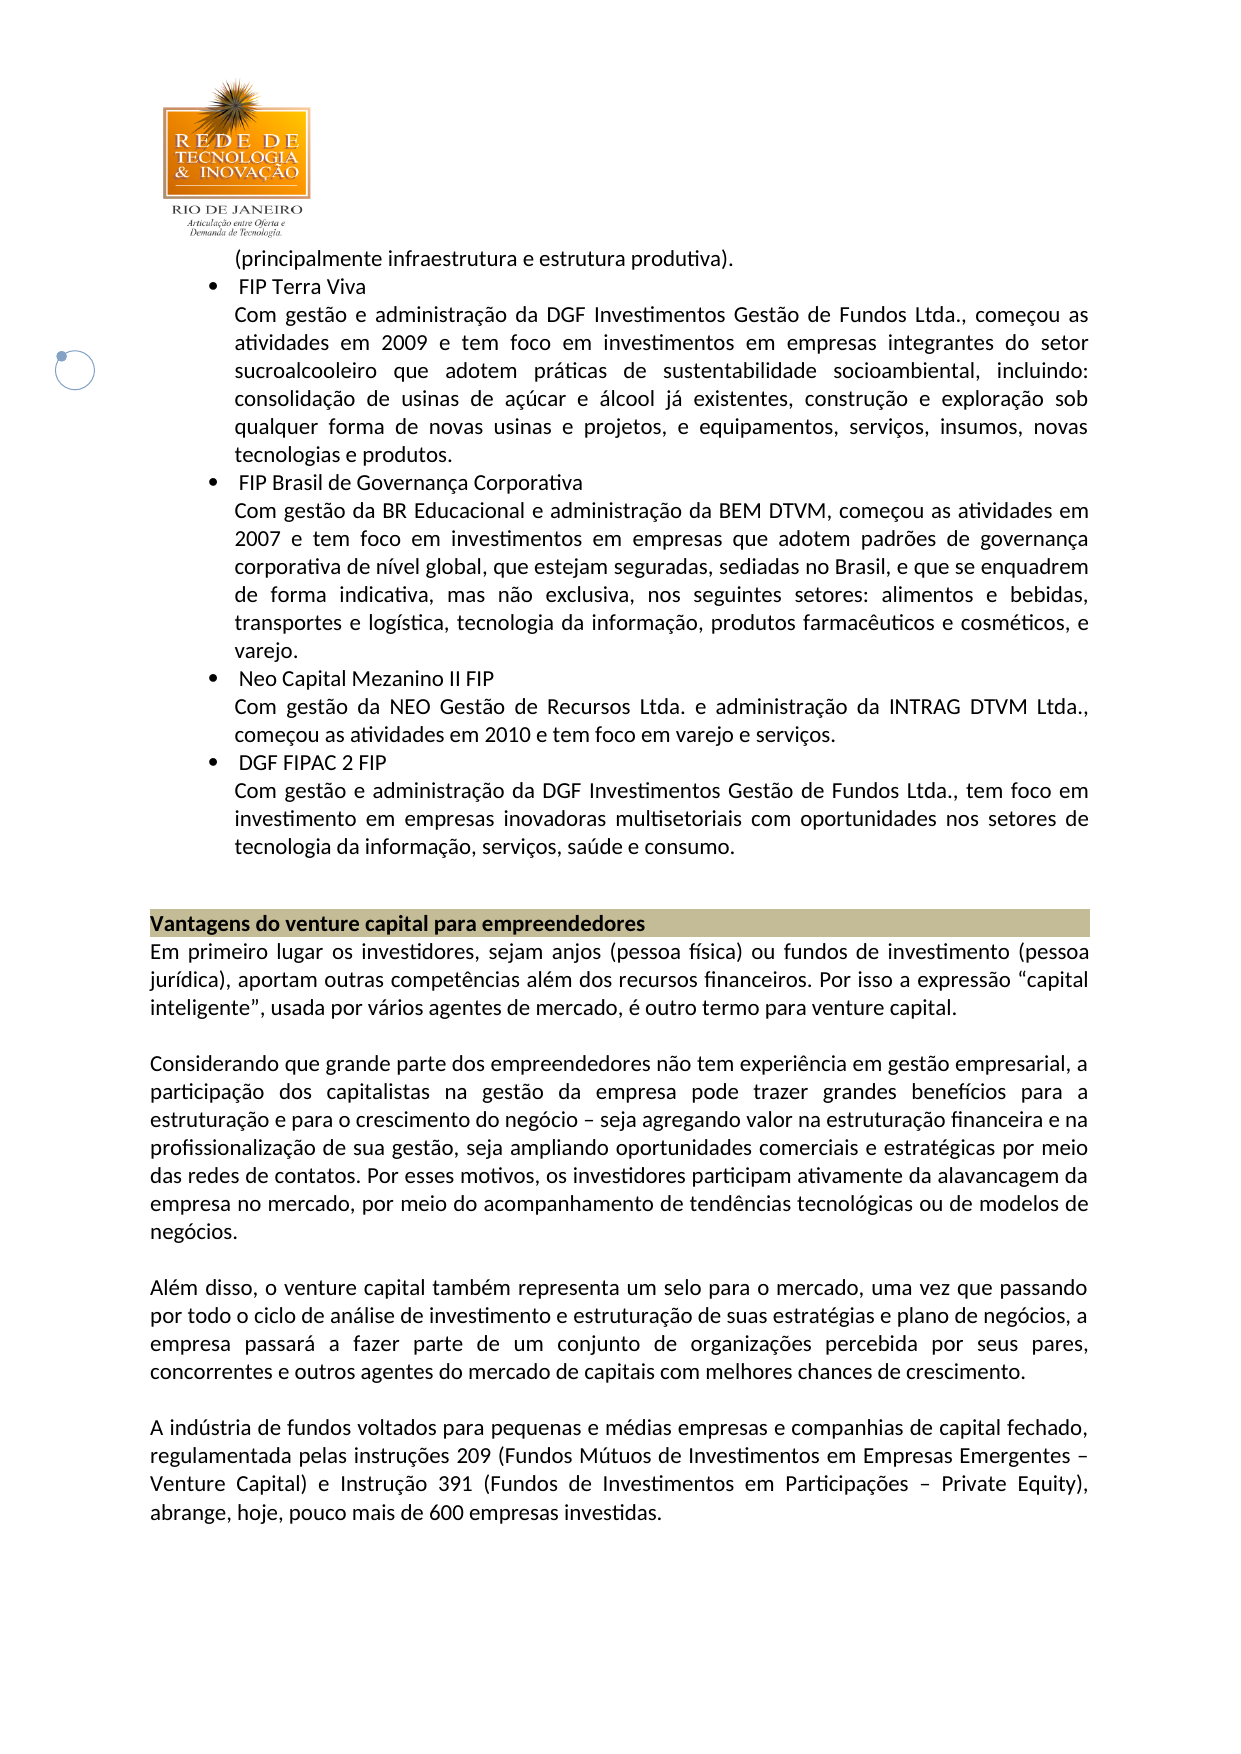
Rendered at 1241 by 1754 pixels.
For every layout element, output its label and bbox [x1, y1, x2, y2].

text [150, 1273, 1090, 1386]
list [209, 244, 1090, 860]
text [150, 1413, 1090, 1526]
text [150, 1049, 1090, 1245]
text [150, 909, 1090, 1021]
picture [150, 73, 323, 244]
